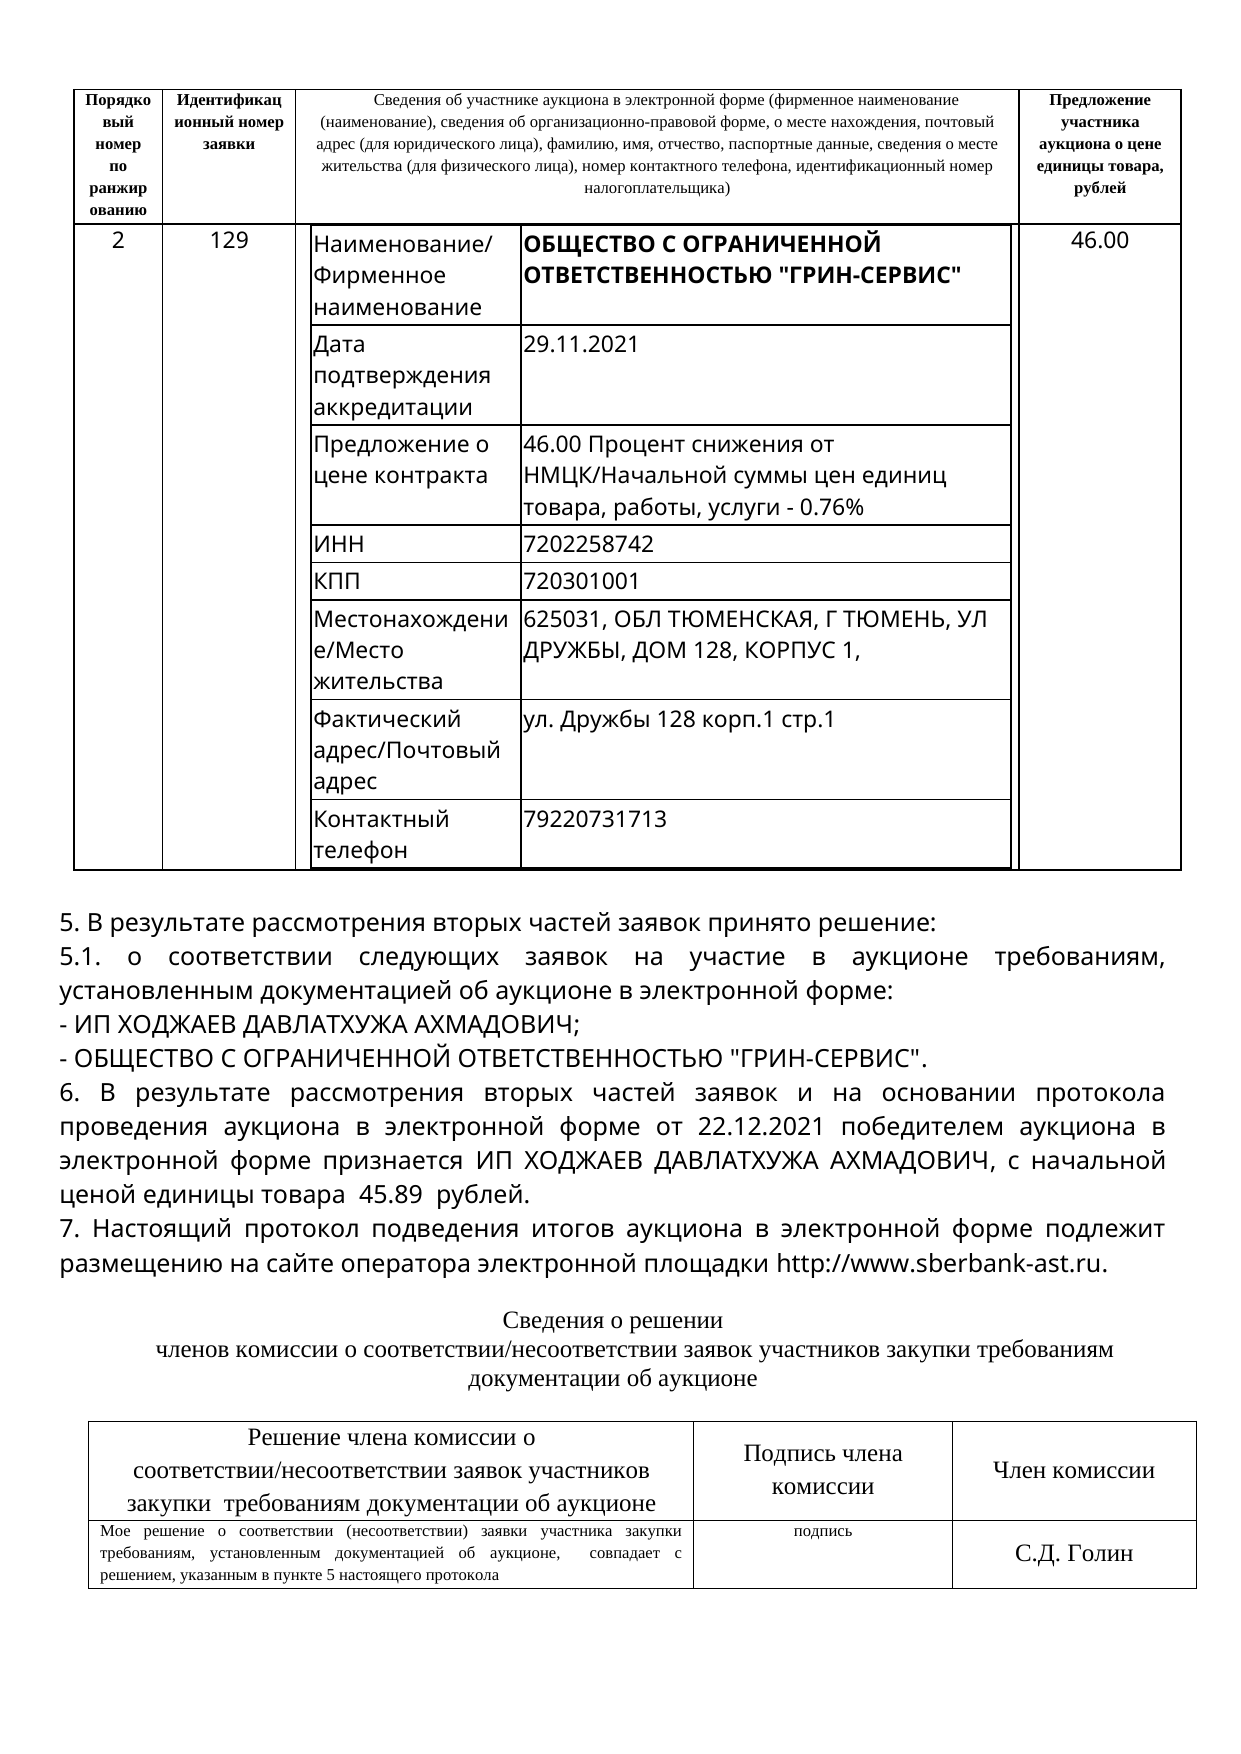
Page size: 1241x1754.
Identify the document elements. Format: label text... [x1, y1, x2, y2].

table_header Идентификационный номер заявки [163, 90, 295, 223]
table_header Подпись члена комиссии [694, 1422, 952, 1520]
text 5. В результате рассмотрения вторых частей заявок принято решение: [59, 904, 1167, 939]
table_cell [522, 226, 1010, 324]
table_cell [522, 426, 1010, 524]
table_cell [312, 526, 520, 562]
table_cell [312, 426, 520, 524]
text 6. В результате рассмотрения вторых частей заявок и на основании протокола проведения аукциона в электронной форме от 22.12.2021 победителем аукциона в электронной форме признается ИП ХОДЖАЕВ ДАВЛАТХУЖА АХМАДОВИЧ, с начальной ценой единицы товара 45.89 рублей. [59, 1075, 1167, 1211]
table_cell 2 [75, 225, 162, 869]
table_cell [89, 1521, 693, 1588]
table_header Член комиссии [953, 1422, 1196, 1520]
text Сведения о решении [59, 1306, 1167, 1334]
table_header Порядковый номер по ранжированию [75, 90, 162, 223]
table_cell [522, 526, 1010, 562]
text - ОБЩЕСТВО С ОГРАНИЧЕННОЙ ОТВЕТСТВЕННОСТЬЮ "ГРИН-СЕРВИС". [59, 1041, 1167, 1075]
table_cell [312, 226, 520, 324]
table_header Сведения об участнике аукциона в электронной форме (фирменное наименование (наименование), сведения об организационно-правовой форме, о месте нахождения, почтовый адрес (для юридического лица), фамилию, имя, отчество, паспортные данные, сведения о месте жительства (для физического лица), номер контактного телефона, идентификационный номер налогоплательщика) [296, 90, 1018, 223]
text - ИП ХОДЖАЕВ ДАВЛАТХУЖА АХМАДОВИЧ; [59, 1007, 1167, 1041]
table_cell [312, 700, 520, 799]
text членов комиссии о соответствии/несоответствии заявок участников закупки требованиям документации об аукционе [59, 1334, 1167, 1392]
table_cell [522, 563, 1010, 599]
text 5.1. о соответствии следующих заявок на участие в аукционе требованиям, установленным документацией об аукционе в электронной форме: [59, 939, 1167, 1007]
table_cell С.Д. Голин [953, 1521, 1196, 1588]
table_header Решение члена комиссии о соответствии/несоответствии заявок участников закупки требованиям документации об аукционе [89, 1422, 693, 1520]
table_cell [522, 700, 1010, 799]
table_cell [522, 601, 1010, 699]
table_cell [312, 601, 520, 699]
table_cell подпись [694, 1521, 952, 1588]
table_cell 129 [163, 225, 295, 869]
table_cell 46.00 [1020, 225, 1180, 869]
table_cell [312, 800, 520, 867]
table_cell [312, 326, 520, 424]
table_cell [522, 326, 1010, 424]
table_cell [522, 800, 1010, 867]
text 7. Настоящий протокол подведения итогов аукциона в электронной форме подлежит размещению на сайте оператора электронной площадки http://www.sberbank-ast.ru. [59, 1211, 1167, 1279]
table_cell [312, 563, 520, 599]
table_cell [1012, 225, 1018, 869]
table_cell [296, 225, 310, 869]
table_header Предложение участника аукциона о цене единицы товара, рублей [1020, 90, 1180, 223]
